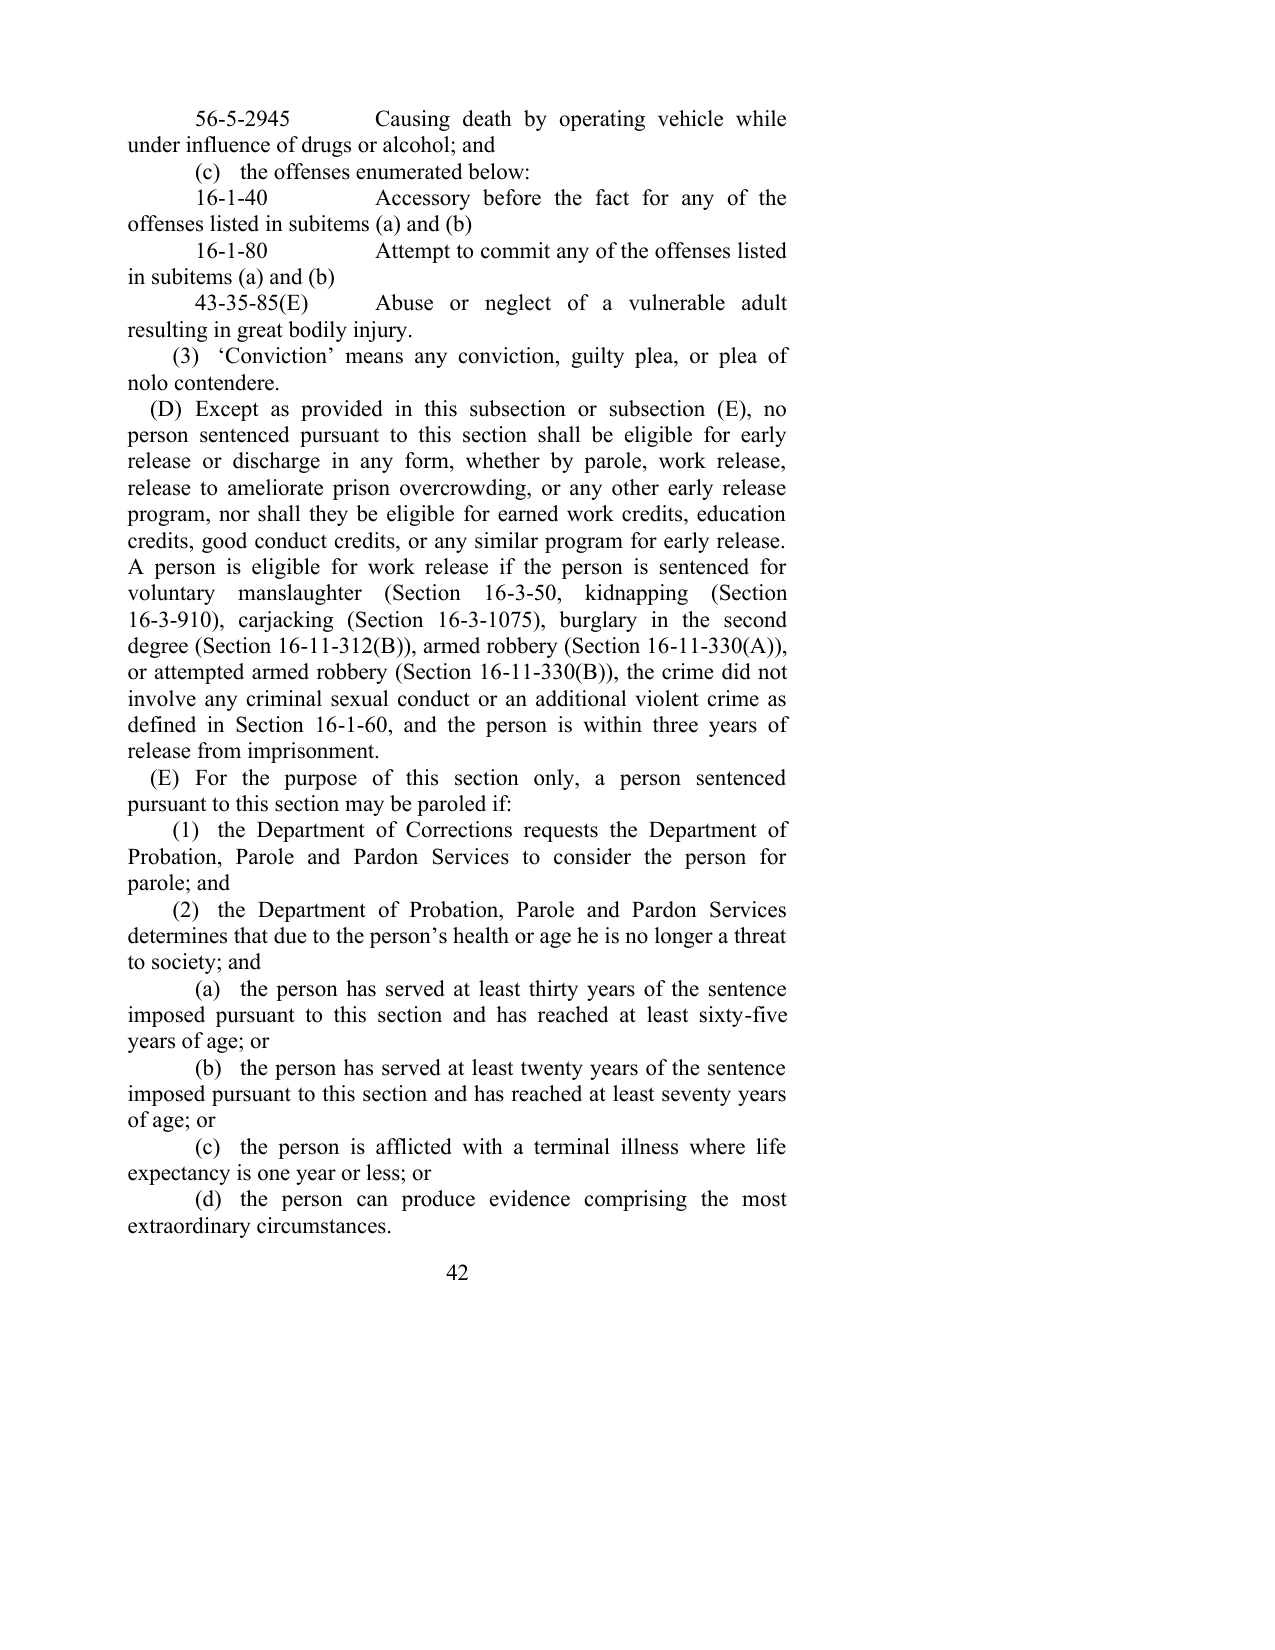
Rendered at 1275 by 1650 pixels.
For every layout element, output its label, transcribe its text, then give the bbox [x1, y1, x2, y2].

text (c) the offenses enumerated below: [127, 158, 787, 184]
text (3) ‘Conviction’ means any conviction, guilty plea, or plea of nolo contendere. [127, 342, 787, 395]
text (D) Except as provided in this subsection or subsection (E), no person sentenced pursuant to this section shall be eligible for early release or discharge in any form, whether by parole, work release, release to ameliorate prison overcrowding, or any other early release program, nor shall they be eligible for earned work credits, education credits, good conduct credits, or any similar program for early release. A person is eligible for work release if the person is sentenced for voluntary manslaughter (Section 16-3-50, kidnapping (Section 16-3-910), carjacking (Section 16-3-1075), burglary in the second degree (Section 16-11-312(B)), armed robbery (Section 16-11-330(A)), or attempted armed robbery (Section 16-11-330(B)), the crime did not involve any criminal sexual conduct or an additional violent crime as defined in Section 16-1-60, and the person is within three years of release from imprisonment. [127, 395, 787, 764]
text (a) the person has served at least thirty years of the sentence imposed pursuant to this section and has reached at least sixty-five years of age; or [127, 975, 787, 1054]
text (d) the person can produce evidence comprising the most extraordinary circumstances. [127, 1186, 787, 1238]
text (2) the Department of Probation, Parole and Pardon Services determines that due to the person’s health or age he is no longer a threat to society; and [127, 896, 787, 975]
text (b) the person has served at least twenty years of the sentence imposed pursuant to this section and has reached at least seventy years of age; or [127, 1054, 787, 1133]
text (E) For the purpose of this section only, a person sentenced pursuant to this section may be paroled if: [127, 764, 787, 817]
text 56-5-2945 Causing death by operating vehicle while under influence of drugs or alcohol; and [127, 105, 787, 158]
text 16-1-40 Accessory before the fact for any of the offenses listed in subitems (a) and (b) [127, 184, 787, 237]
text 16-1-80 Attempt to commit any of the offenses listed in subitems (a) and (b) [127, 237, 787, 289]
text (1) the Department of Corrections requests the Department of Probation, Parole and Pardon Services to consider the person for parole; and [127, 817, 787, 896]
text 43-35-85(E) Abuse or neglect of a vulnerable adult resulting in great bodily injury. [127, 289, 787, 342]
text (c) the person is afflicted with a terminal illness where life expectancy is one year or less; or [127, 1133, 787, 1186]
